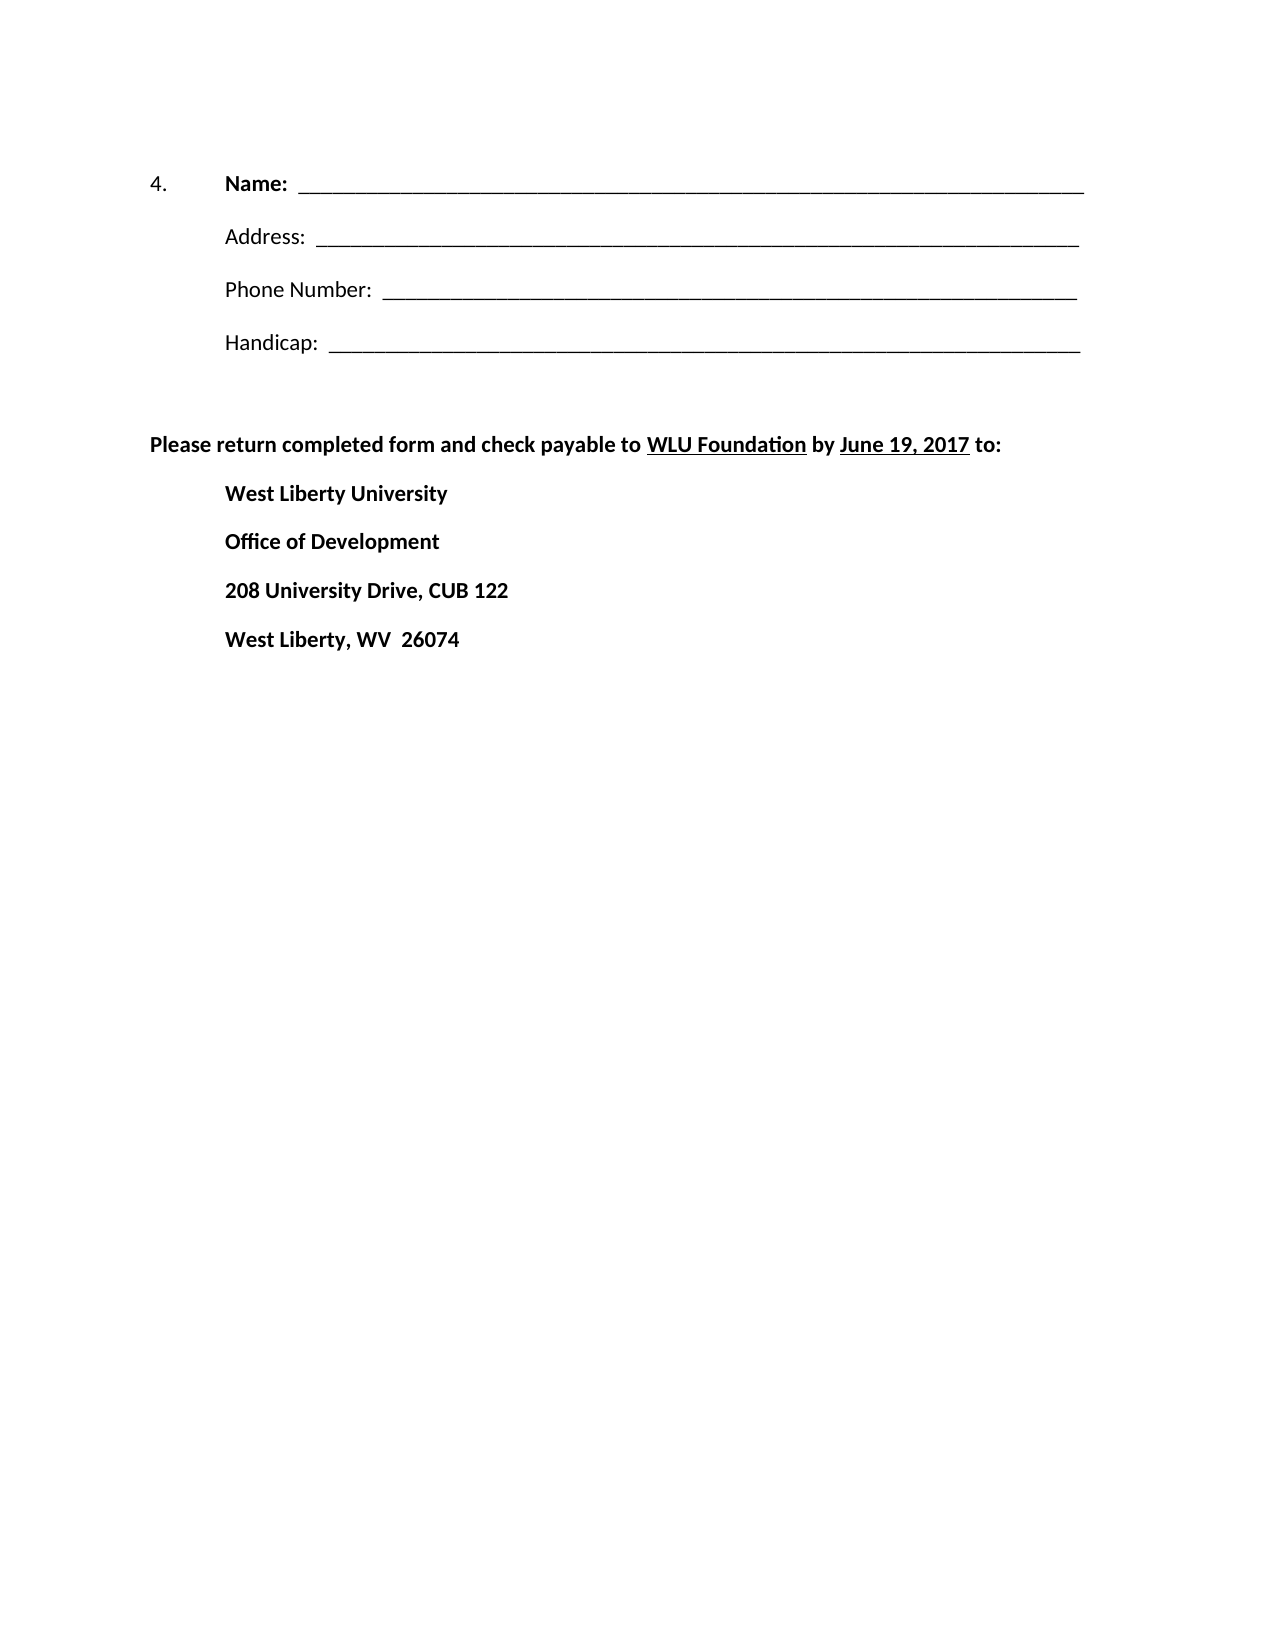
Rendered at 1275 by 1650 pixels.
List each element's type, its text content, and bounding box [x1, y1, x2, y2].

text Office of Development [150, 527, 1125, 556]
text Address: ___________________________________________________________________ [150, 222, 1125, 250]
text West Liberty, WV 26074 [150, 625, 1125, 653]
text Phone Number: _____________________________________________________________ [150, 275, 1125, 303]
text West Liberty University [150, 479, 1125, 507]
text Please return completed form and check payable to WLU Foundation by June 19, 2017 to: [150, 430, 1125, 458]
text 4. Name: _____________________________________________________________________ [150, 169, 1125, 197]
text Handicap: __________________________________________________________________ [150, 328, 1125, 356]
text 208 University Drive, CUB 122 [150, 576, 1125, 604]
